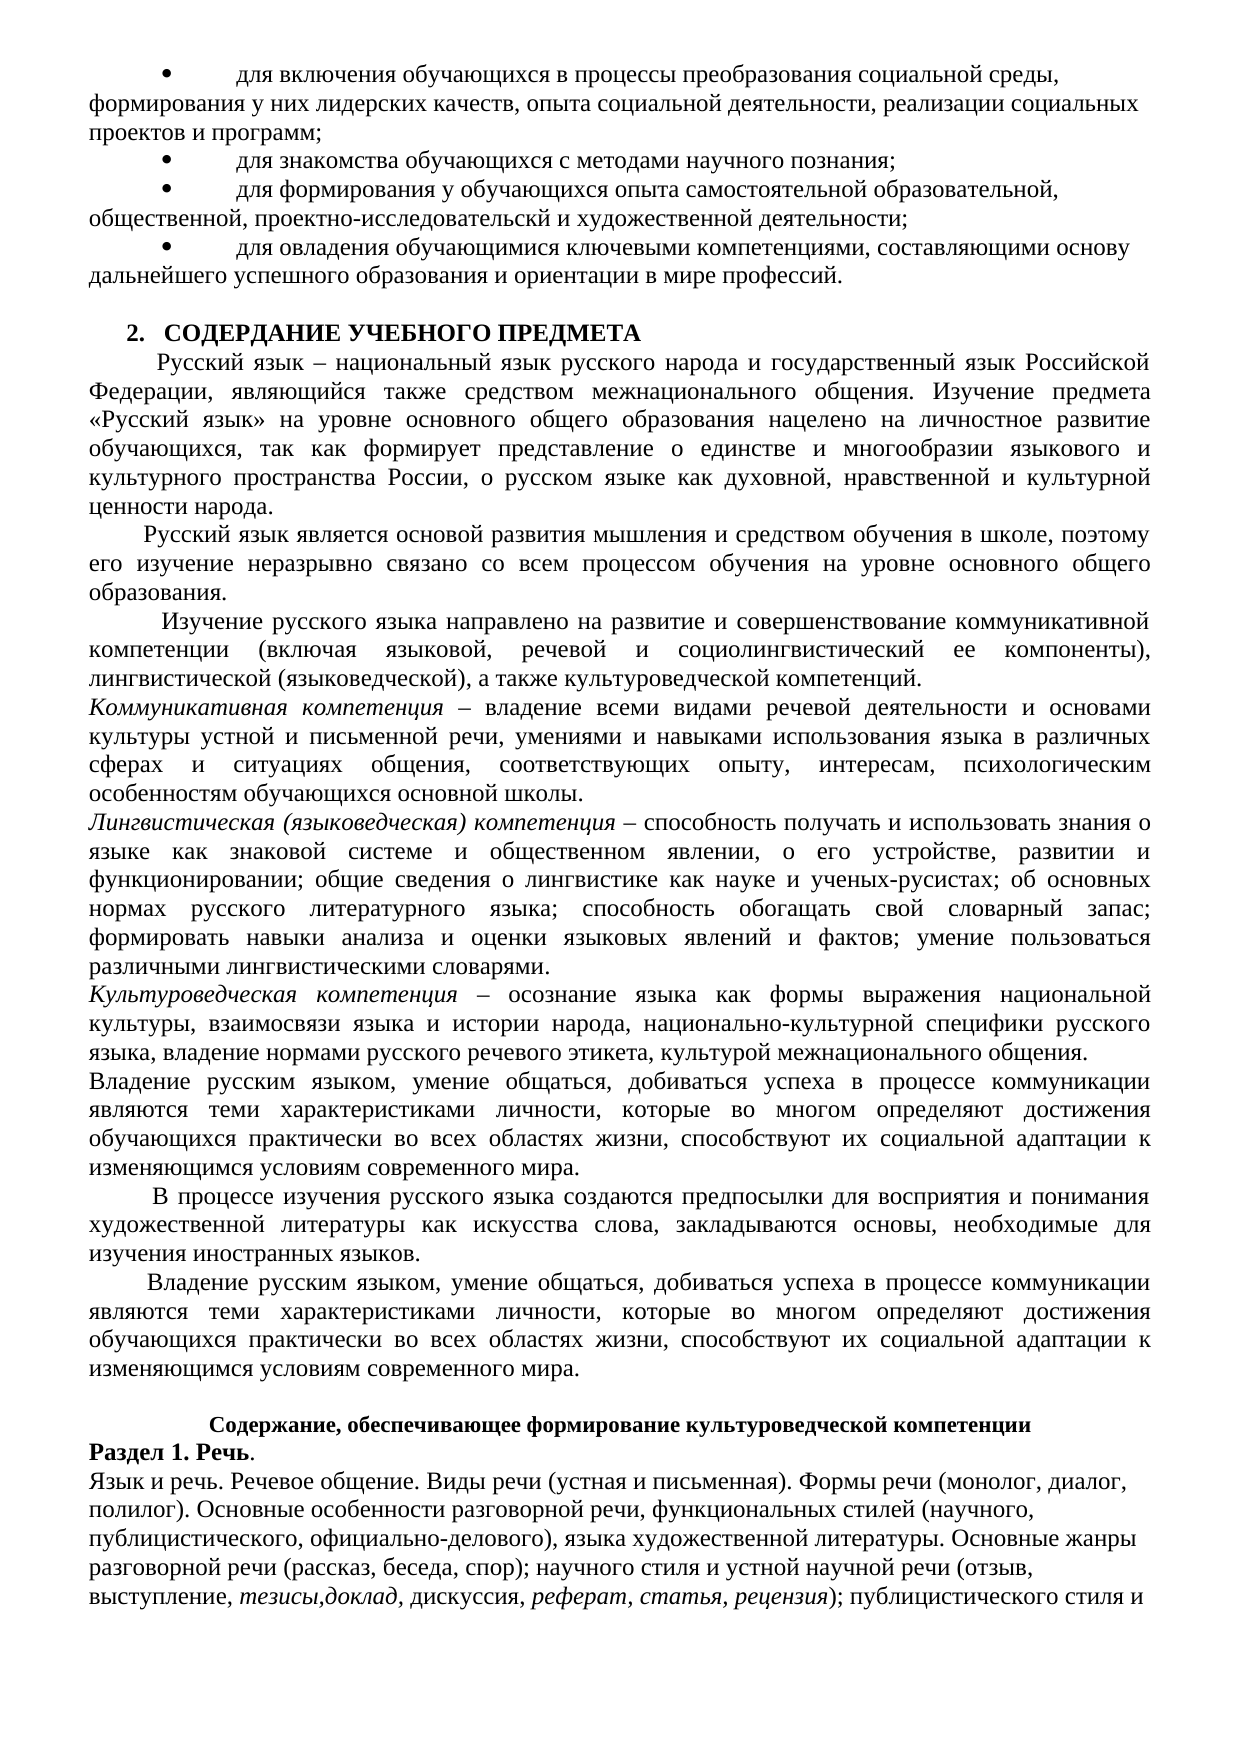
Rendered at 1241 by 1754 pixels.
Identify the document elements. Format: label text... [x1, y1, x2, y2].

list для овладения обучающимися ключевыми компетенциями, составляющими основу дальнейшего успешного образования и ориентации в мире профессий. [89, 232, 1152, 289]
list Русский язык является основой развития мышления и средством обучения в школе, поэтому его изучение неразрывно связано со всем процессом обучения на уровне основного общего образования. [89, 519, 1152, 606]
list Русский язык – национальный язык русского народа и государственный язык Российской Федерации, являющийся также средством межнационального общения. Изучение предмета «Русский язык» на уровне основного общего образования нацелено на личностное развитие обучающихся, так как формирует представление о единстве и многообразии языкового и культурного пространства России, о русском языке как духовной, нравственной и культурной ценности народа. [89, 347, 1152, 519]
list Культуроведческая компетенция – осознание языка как формы выражения национальной культуры, взаимосвязи языка и истории народа, национально-культурной специфики русского языка, владение нормами русского речевого этикета, культурой межнационального общения. [89, 979, 1152, 1066]
list Коммуникативная компетенция – владение всеми видами речевой деятельности и основами культуры устной и письменной речи, умениями и навыками использования языка в различных сферах и ситуациях общения, соответствующих опыту, интересам, психологическим особенностям обучающихся основной школы. [89, 692, 1152, 807]
list для знакомства обучающихся с методами научного познания; [89, 145, 1152, 174]
list В процессе изучения русского языка создаются предпосылки для восприятия и понимания художественной литературы как искусства слова, закладываются основы, необходимые для изучения иностранных языков. [89, 1181, 1152, 1267]
text Раздел 1. Речь. [89, 1437, 1152, 1466]
list Владение русским языком, умение общаться, добиваться успеха в процессе коммуникации являются теми характеристиками личности, которые во многом определяют достижения обучающихся практически во всех областях жизни, способствуют их социальной адаптации к изменяющимся условиям современного мира. [89, 1066, 1152, 1181]
list Лингвистическая (языковедческая) компетенция – способность получать и использовать знания о языке как знаковой системе и общественном явлении, о его устройстве, развитии и функционировании; общие сведения о лингвистике как науке и ученых-русистах; об основных нормах русского литературного языка; способность обогащать свой словарный запас; формировать навыки анализа и оценки языковых явлений и фактов; умение пользоваться различными лингвистическими словарями. [89, 807, 1152, 979]
list Изучение русского языка направлено на развитие и совершенствование коммуникативной компетенции (включая языковой, речевой и социолингвистический ее компоненты), лингвистической (языковедческой), а также культуроведческой компетенций. [89, 606, 1152, 692]
list СОДЕРДАНИЕ УЧЕБНОГО ПРЕДМЕТА [126, 318, 1152, 347]
list для включения обучающихся в процессы преобразования социальной среды, формирования у них лидерских качеств, опыта социальной деятельности, реализации социальных проектов и программ; [89, 59, 1152, 145]
list для формирования у обучающихся опыта самостоятельной образовательной, общественной, проектно-исследовательскй и художественной деятельности; [89, 174, 1152, 232]
list Содержание, обеспечивающее формирование культуроведческой компетенции [89, 1411, 1152, 1437]
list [89, 1466, 1152, 1609]
list Владение русским языком, умение общаться, добиваться успеха в процессе коммуникации являются теми характеристиками личности, которые во многом определяют достижения обучающихся практически во всех областях жизни, способствуют их социальной адаптации к изменяющимся условиям современного мира. [89, 1267, 1152, 1382]
